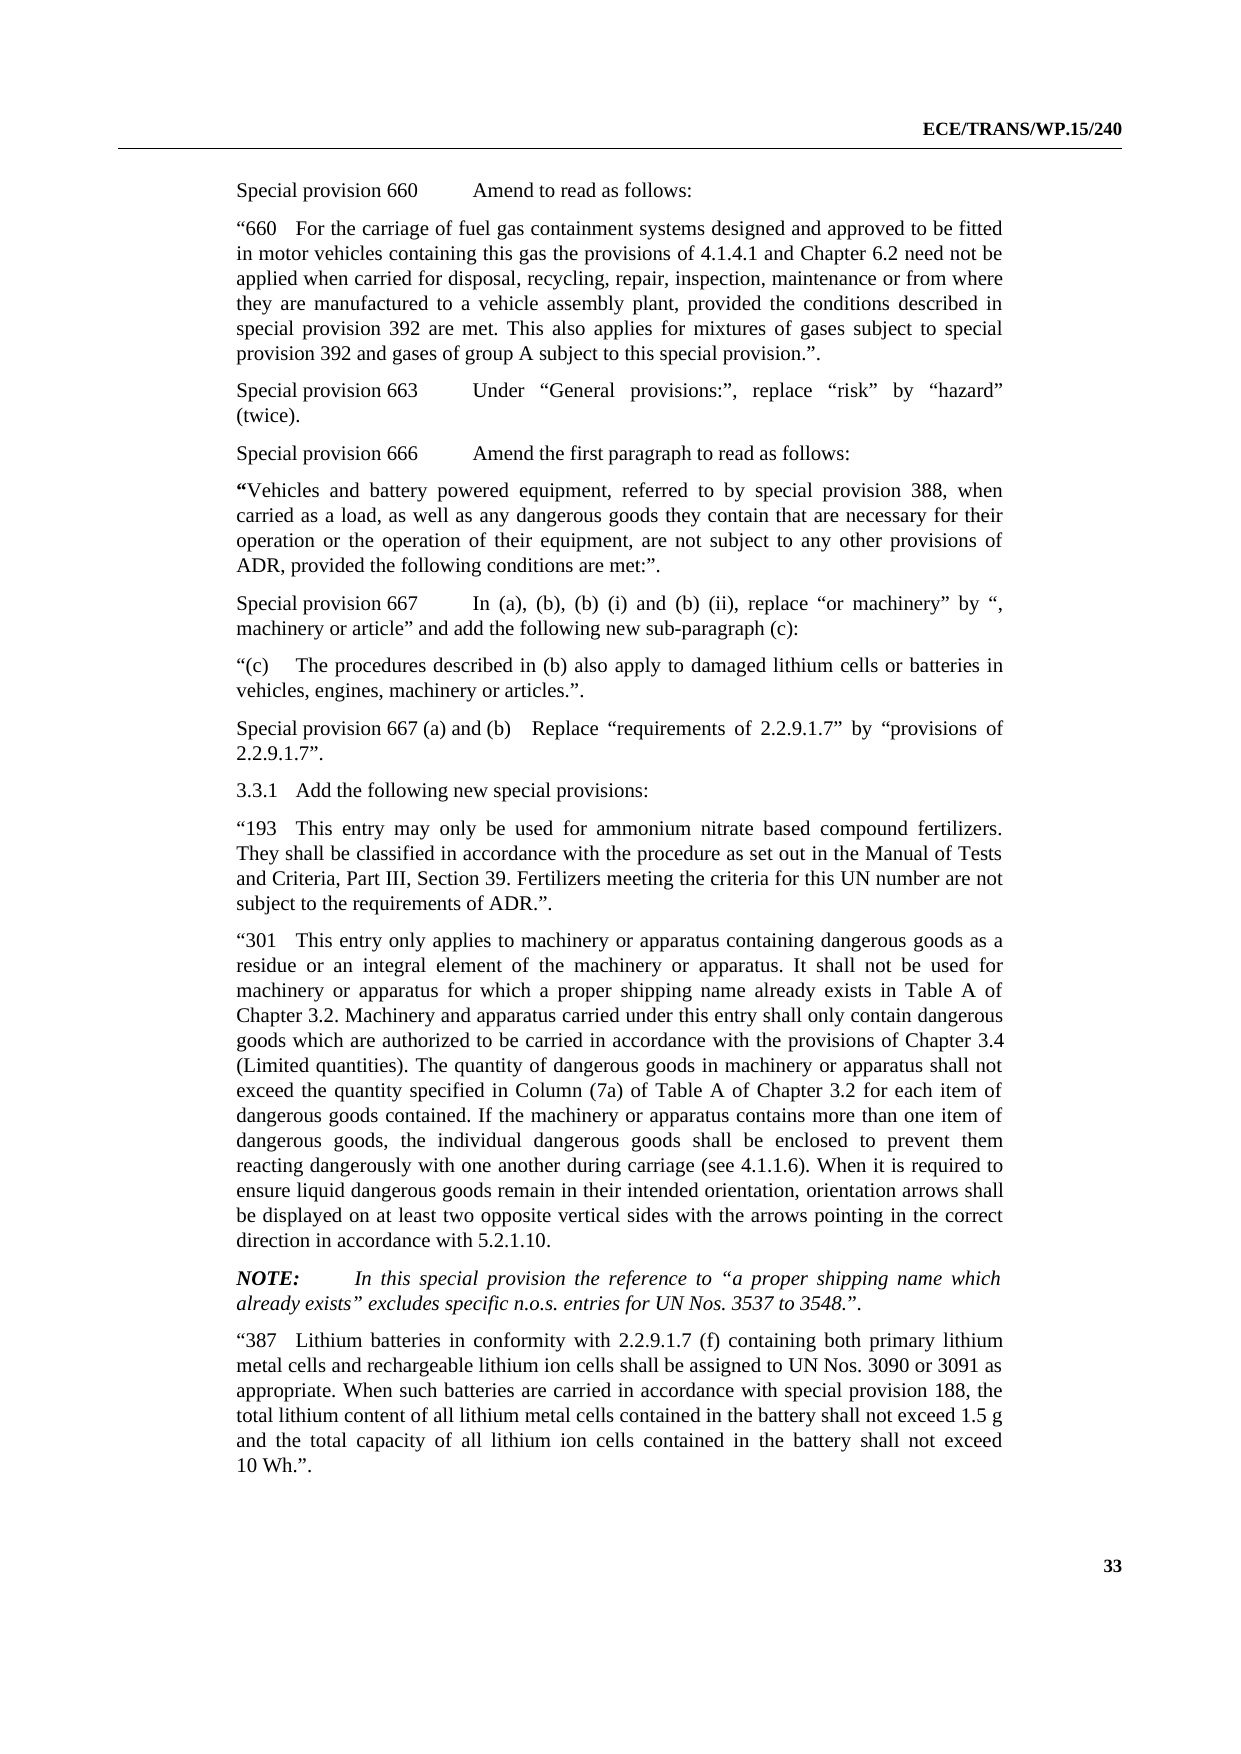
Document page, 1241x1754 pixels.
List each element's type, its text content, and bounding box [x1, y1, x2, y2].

text “660 For the carriage of fuel gas containment systems designed and approved to be fitted in motor vehicles containing this gas the provisions of 4.1.4.1 and Chapter 6.2 need not be applied when carried for disposal, recycling, repair, inspection, maintenance or from where they are manufactured to a vehicle assembly plant, provided the conditions described in special provision 392 are met. This also applies for mixtures of gases subject to special provision 392 and gases of group A subject to this special provision.”. [236, 215, 1004, 365]
text 3.3.1 Add the following new special provisions: [236, 777, 1004, 802]
text “(c) The procedures described in (b) also apply to damaged lithium cells or batteries in vehicles, engines, machinery or articles.”. [236, 652, 1004, 702]
text Special provision 666 Amend the first paragraph to read as follows: [236, 440, 1004, 465]
text “301 This entry only applies to machinery or apparatus containing dangerous goods as a residue or an integral element of the machinery or apparatus. It shall not be used for machinery or apparatus for which a proper shipping name already exists in Table A of Chapter 3.2. Machinery and apparatus carried under this entry shall only contain dangerous goods which are authorized to be carried in accordance with the provisions of Chapter 3.4 (Limited quantities). The quantity of dangerous goods in machinery or apparatus shall not exceed the quantity specified in Column (7a) of Table A of Chapter 3.2 for each item of dangerous goods contained. If the machinery or apparatus contains more than one item of dangerous goods, the individual dangerous goods shall be enclosed to prevent them reacting dangerously with one another during carriage (see 4.1.1.6). When it is required to ensure liquid dangerous goods remain in their intended orientation, orientation arrows shall be displayed on at least two opposite vertical sides with the arrows pointing in the correct direction in accordance with 5.2.1.10. [236, 927, 1004, 1252]
text “387 Lithium batteries in conformity with 2.2.9.1.7 (f) containing both primary lithium metal cells and rechargeable lithium ion cells shall be assigned to UN Nos. 3090 or 3091 as appropriate. When such batteries are carried in accordance with special provision 188, the total lithium content of all lithium metal cells contained in the battery shall not exceed 1.5 g and the total capacity of all lithium ion cells contained in the battery shall not exceed 10 Wh.”. [236, 1327, 1004, 1477]
text Special provision 660 Amend to read as follows: [236, 177, 1004, 202]
text “193 This entry may only be used for ammonium nitrate based compound fertilizers. They shall be classified in accordance with the procedure as set out in the Manual of Tests and Criteria, Part III, Section 39. Fertilizers meeting the criteria for this UN number are not subject to the requirements of ADR.”. [236, 815, 1004, 915]
text “Vehicles and battery powered equipment, referred to by special provision 388, when carried as a load, as well as any dangerous goods they contain that are necessary for their operation or the operation of their equipment, are not subject to any other provisions of ADR, provided the following conditions are met:”. [236, 477, 1004, 577]
text Special provision 667 (a) and (b) Replace “requirements of 2.2.9.1.7” by “provisions of 2.2.9.1.7”. [236, 715, 1004, 765]
text Special provision 667 In (a), (b), (b) (i) and (b) (ii), replace “or machinery” by “, machinery or article” and add the following new sub-paragraph (c): [236, 590, 1004, 640]
text Special provision 663 Under “General provisions:”, replace “risk” by “hazard” (twice). [236, 377, 1004, 427]
text NOTE: In this special provision the reference to “a proper shipping name which already exists” excludes specific n.o.s. entries for UN Nos. 3537 to 3548.”. [236, 1265, 1004, 1315]
